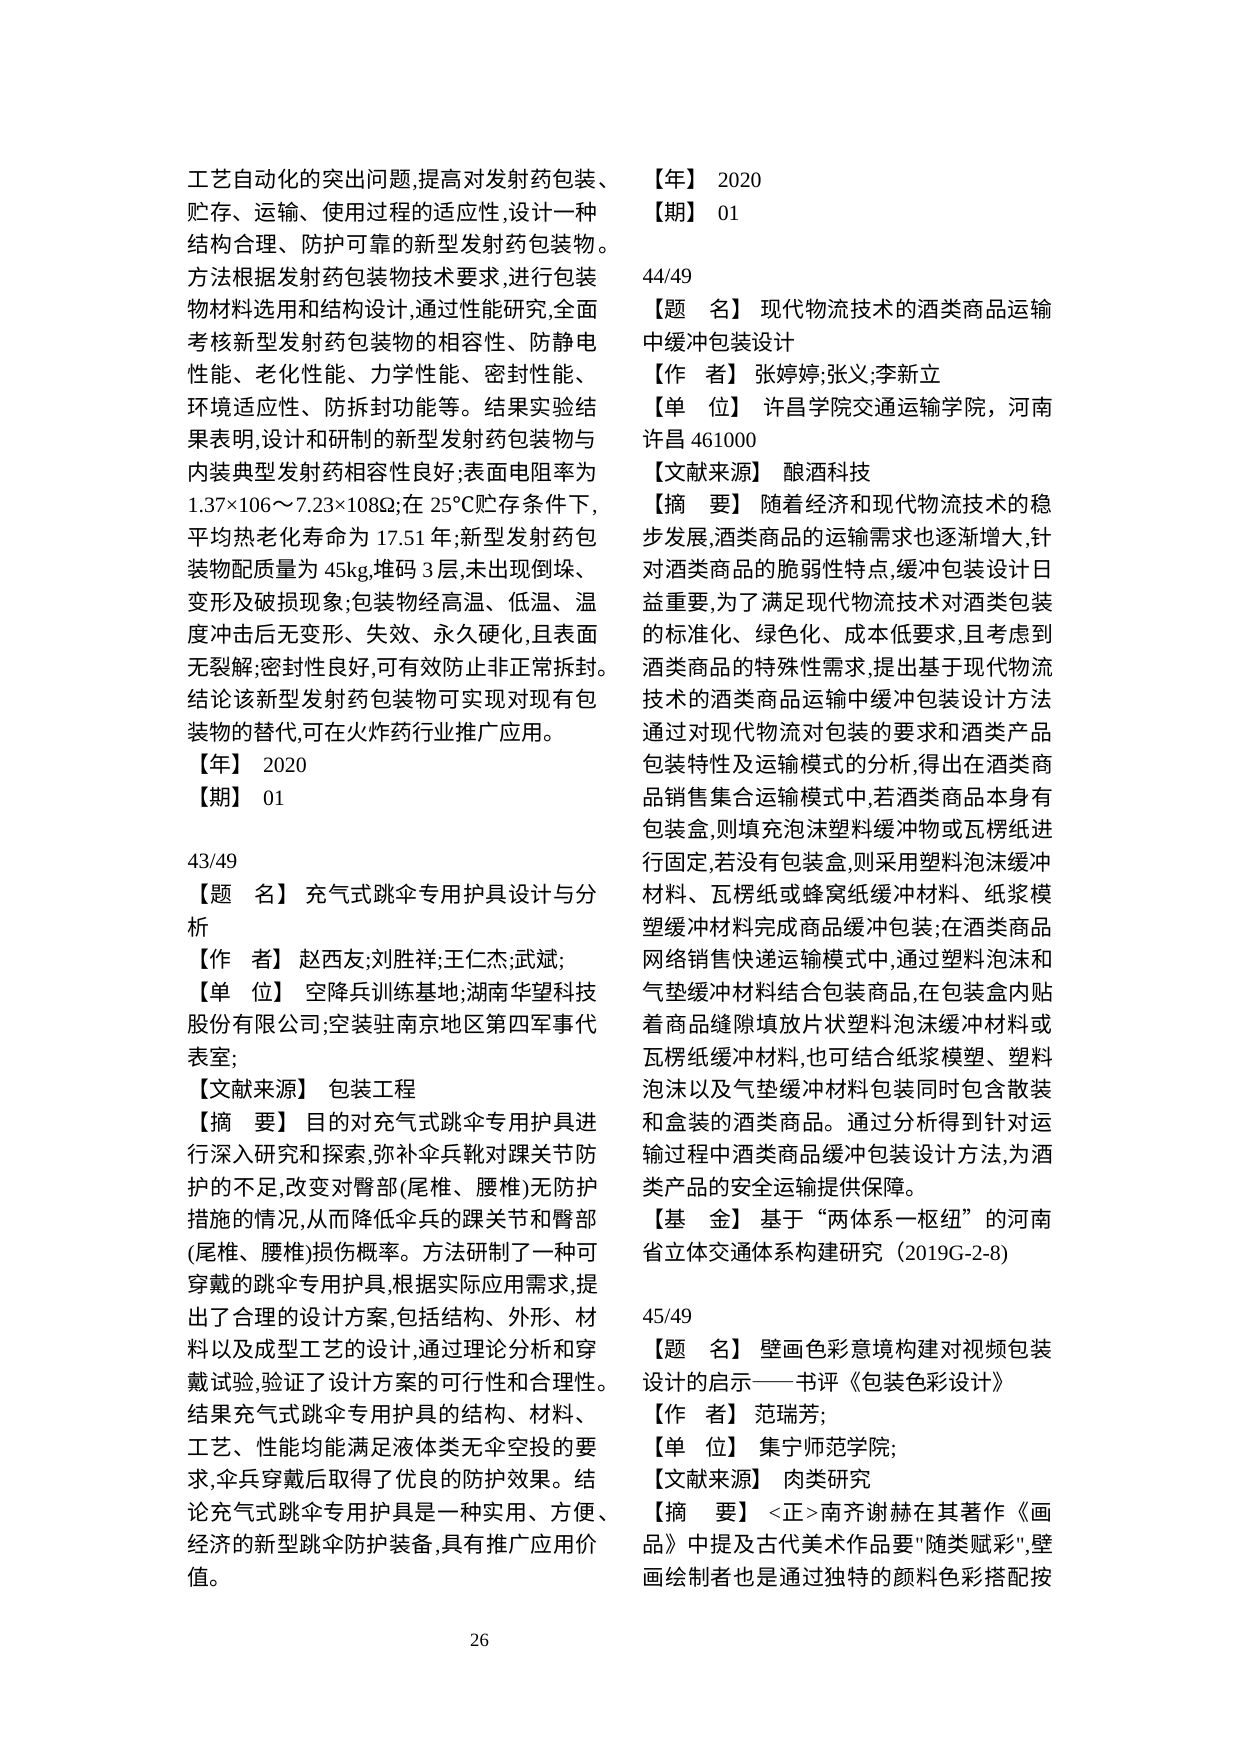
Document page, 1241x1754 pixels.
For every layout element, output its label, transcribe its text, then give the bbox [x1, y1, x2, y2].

text 【期】 01 [642, 194, 1053, 227]
text 45/49 [642, 1299, 1053, 1332]
text 【题 名】 现代物流技术的酒类商品运输中缓冲包装设计 [642, 292, 1053, 357]
text 【单 位】 集宁师范学院; [642, 1429, 1053, 1462]
text 【文献来源】 酿酒科技 [642, 454, 1053, 487]
text 【题 名】 充气式跳伞专用护具设计与分析 [187, 877, 598, 942]
text 【作 者】 范瑞芳; [642, 1397, 1053, 1429]
text 【基 金】 基于“两体系一枢纽”的河南省立体交通体系构建研究（2019G‐2‐8) [642, 1202, 1053, 1267]
text 【摘 要】 随着经济和现代物流技术的稳步发展,酒类商品的运输需求也逐渐增大,针对酒类商品的脆弱性特点,缓冲包装设计日益重要,为了满足现代物流技术对酒类包装的标准化、绿色化、成本低要求,且考虑到酒类商品的特殊性需求,提出基于现代物流技术的酒类商品运输中缓冲包装设计方法。通过对现代物流对包装的要求和酒类产品包装特性及运输模式的分析,得出在酒类商品销售集合运输模式中,若酒类商品本身有包装盒,则填充泡沫塑料缓冲物或瓦楞纸进行固定,若没有包装盒,则采用塑料泡沫缓冲材料、瓦楞纸或蜂窝纸缓冲材料、纸浆模塑缓冲材料完成商品缓冲包装;在酒类商品网络销售快递运输模式中,通过塑料泡沫和气垫缓冲材料结合包装商品,在包装盒内贴着商品缝隙填放片状塑料泡沫缓冲材料或瓦楞纸缓冲材料,也可结合纸浆模塑、塑料泡沫以及气垫缓冲材料包装同时包含散装和盒装的酒类商品。通过分析得到针对运输过程中酒类商品缓冲包装设计方法,为酒类产品的安全运输提供保障。 [642, 487, 1053, 1202]
text 【题 名】 壁画色彩意境构建对视频包装设计的启示——书评《包装色彩设计》 [642, 1332, 1053, 1397]
text 44/49 [642, 259, 1053, 292]
text 43/49 [187, 844, 598, 877]
text 【文献来源】 肉类研究 [642, 1462, 1053, 1494]
text 【期】 01 [187, 779, 598, 812]
text 【年】 2020 [642, 162, 1053, 194]
text 【摘 要】 目的对充气式跳伞专用护具进行深入研究和探索,弥补伞兵靴对踝关节防护的不足,改变对臀部(尾椎、腰椎)无防护措施的情况,从而降低伞兵的踝关节和臀部(尾椎、腰椎)损伤概率。方法研制了一种可穿戴的跳伞专用护具,根据实际应用需求,提出了合理的设计方案,包括结构、外形、材料以及成型工艺的设计,通过理论分析和穿戴试验,验证了设计方案的可行性和合理性。结果充气式跳伞专用护具的结构、材料、工艺、性能均能满足液体类无伞空投的要求,伞兵穿戴后取得了优良的防护效果。结论充气式跳伞专用护具是一种实用、方便、经济的新型跳伞防护装备,具有推广应用价值。 [187, 1104, 598, 1592]
text 【单 位】 空降兵训练基地;湖南华望科技股份有限公司;空装驻南京地区第四军事代表室; [187, 974, 598, 1072]
text 【作 者】 张婷婷;张义;李新立 [642, 357, 1053, 389]
text 【文献来源】 包装工程 [187, 1072, 598, 1104]
text 【作 者】 赵西友;刘胜祥;王仁杰;武斌; [187, 942, 598, 974]
text 【年】 2020 [187, 747, 598, 779]
text 【单 位】 许昌学院交通运输学院，河南 许昌 461000 [642, 389, 1053, 454]
